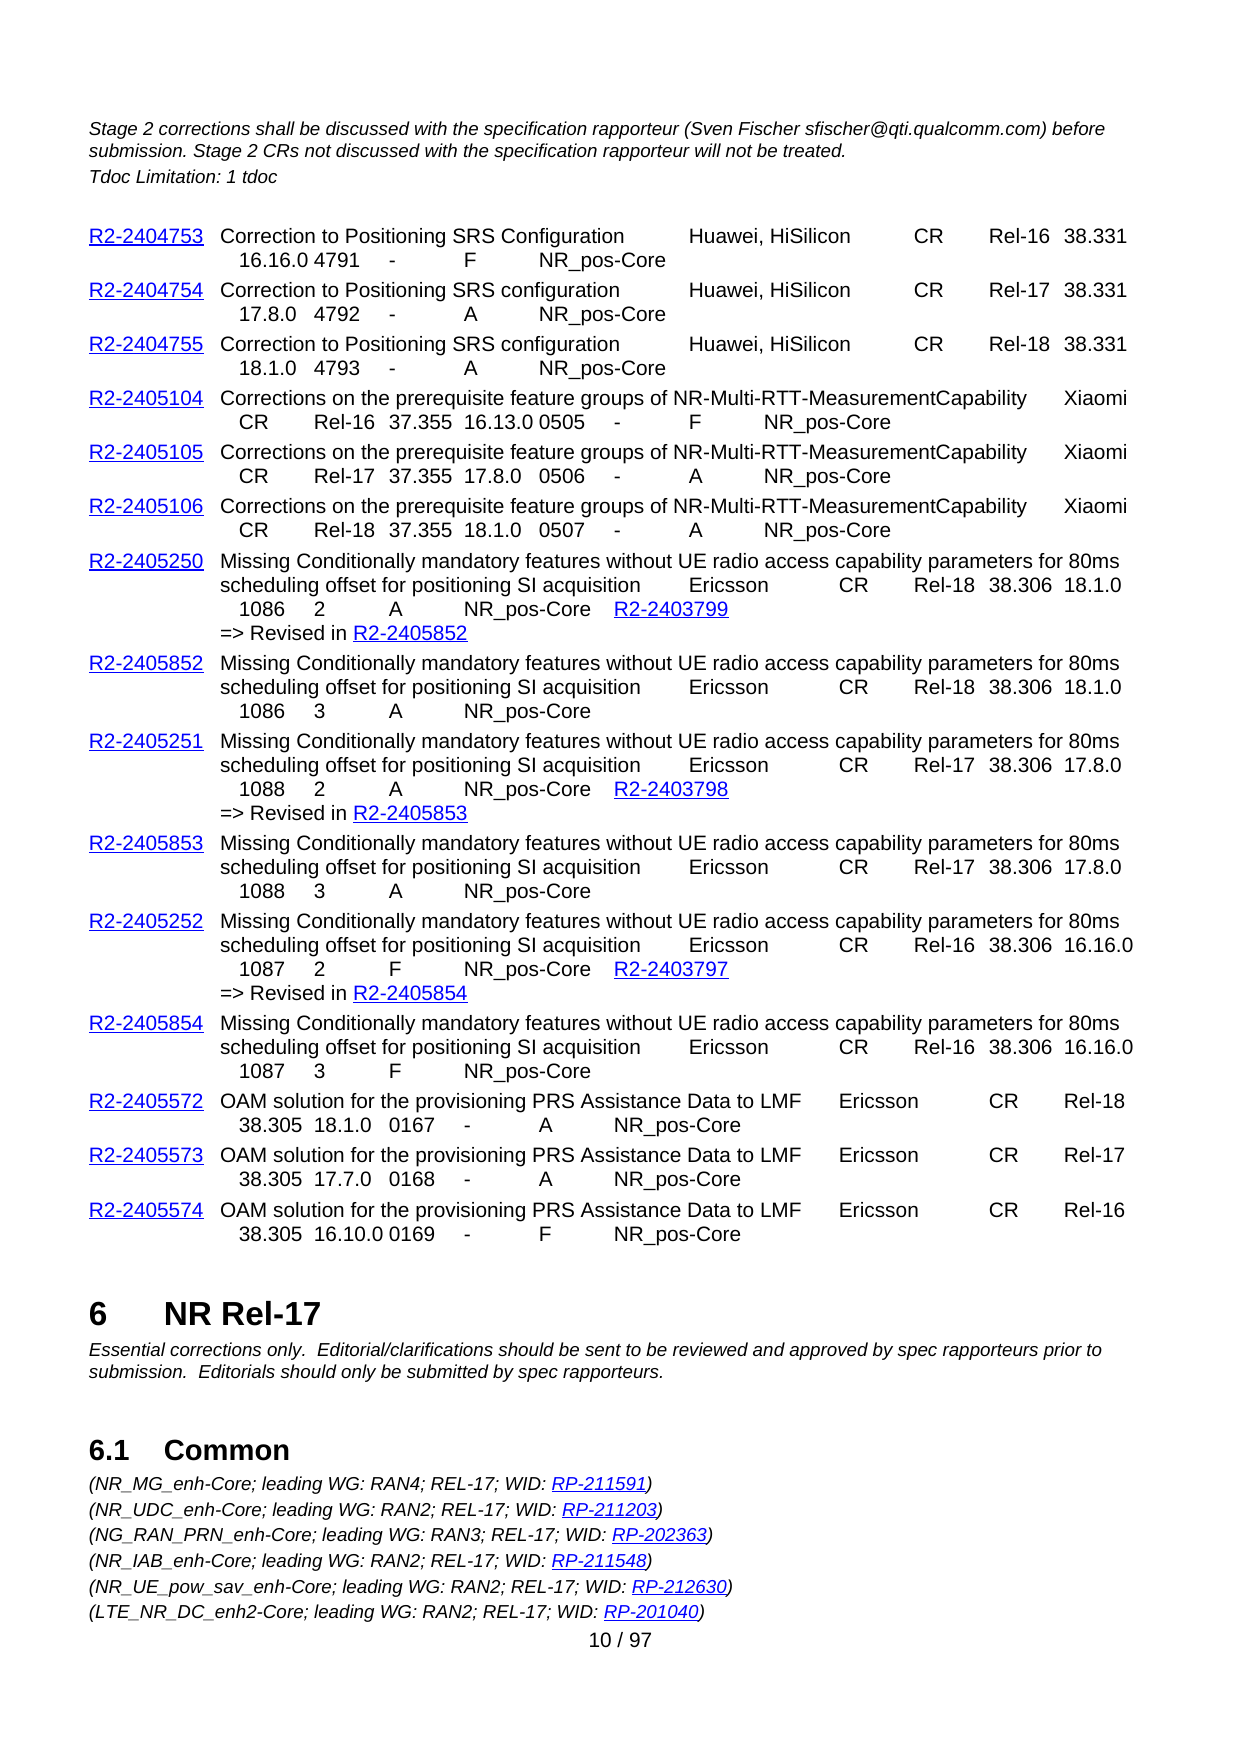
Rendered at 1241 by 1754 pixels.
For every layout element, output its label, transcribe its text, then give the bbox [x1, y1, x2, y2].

title R2-2405854 Missing Conditionally mandatory features without UE radio access capability parameters for 80ms scheduling offset for positioning SI acquisition Ericsson CR Rel-16 38.306 16.16.0 1087 3 F NR_pos-Core [89, 1011, 1152, 1083]
title R2-2405252 Missing Conditionally mandatory features without UE radio access capability parameters for 80ms scheduling offset for positioning SI acquisition Ericsson CR Rel-16 38.306 16.16.0 1087 2 F NR_pos-Core R2-2403797 [89, 909, 1152, 981]
subtitle 6.1 Common [89, 1433, 1152, 1466]
text => Revised in R2-2405852 [220, 620, 1152, 644]
title R2-2405574 OAM solution for the provisioning PRS Assistance Data to LMF Ericsson CR Rel-16 38.305 16.10.0 0169 - F NR_pos-Core [89, 1197, 1152, 1245]
title R2-2405852 Missing Conditionally mandatory features without UE radio access capability parameters for 80ms scheduling offset for positioning SI acquisition Ericsson CR Rel-18 38.306 18.1.0 1086 3 A NR_pos-Core [89, 651, 1152, 722]
subtitle 6 NR Rel-17 [89, 1294, 1152, 1333]
text (NG_RAN_PRN_enh-Core; leading WG: RAN3; REL-17; WID: RP-202363) [89, 1524, 1152, 1546]
text (NR_UDC_enh-Core; leading WG: RAN2; REL-17; WID: RP-211203) [89, 1498, 1152, 1520]
text Tdoc Limitation: 1 tdoc [89, 165, 1152, 187]
text (NR_IAB_enh-Core; leading WG: RAN2; REL-17; WID: RP-211548) [89, 1550, 1152, 1571]
title R2-2404754 Correction to Positioning SRS configuration Huawei, HiSilicon CR Rel-17 38.331 17.8.0 4792 - A NR_pos-Core [89, 278, 1152, 326]
text Stage 2 corrections shall be discussed with the specification rapporteur (Sven Fischer sfischer@qti.qualcomm.com) before submission. Stage 2 CRs not discussed with the specification rapporteur will not be treated. [89, 118, 1152, 161]
text (NR_UE_pow_sav_enh-Core; leading WG: RAN2; REL-17; WID: RP-212630) [89, 1576, 1152, 1597]
title R2-2405105 Corrections on the prerequisite feature groups of NR-Multi-RTT-MeasurementCapability Xiaomi CR Rel-17 37.355 17.8.0 0506 - A NR_pos-Core [89, 440, 1152, 488]
text (LTE_NR_DC_enh2-Core; leading WG: RAN2; REL-17; WID: RP-201040) [89, 1601, 1152, 1623]
title R2-2405251 Missing Conditionally mandatory features without UE radio access capability parameters for 80ms scheduling offset for positioning SI acquisition Ericsson CR Rel-17 38.306 17.8.0 1088 2 A NR_pos-Core R2-2403798 [89, 729, 1152, 801]
title R2-2404753 Correction to Positioning SRS Configuration Huawei, HiSilicon CR Rel-16 38.331 16.16.0 4791 - F NR_pos-Core [89, 223, 1152, 271]
text Essential corrections only. Editorial/clarifications should be sent to be reviewed and approved by spec rapporteurs prior to submission. Editorials should only be submitted by spec rapporteurs. [89, 1339, 1152, 1382]
title R2-2405853 Missing Conditionally mandatory features without UE radio access capability parameters for 80ms scheduling offset for positioning SI acquisition Ericsson CR Rel-17 38.306 17.8.0 1088 3 A NR_pos-Core [89, 831, 1152, 903]
text => Revised in R2-2405854 [220, 981, 1152, 1005]
title R2-2405573 OAM solution for the provisioning PRS Assistance Data to LMF Ericsson CR Rel-17 38.305 17.7.0 0168 - A NR_pos-Core [89, 1143, 1152, 1191]
title R2-2405572 OAM solution for the provisioning PRS Assistance Data to LMF Ericsson CR Rel-18 38.305 18.1.0 0167 - A NR_pos-Core [89, 1089, 1152, 1137]
title R2-2404755 Correction to Positioning SRS configuration Huawei, HiSilicon CR Rel-18 38.331 18.1.0 4793 - A NR_pos-Core [89, 332, 1152, 380]
text => Revised in R2-2405853 [220, 801, 1152, 824]
title R2-2405250 Missing Conditionally mandatory features without UE radio access capability parameters for 80ms scheduling offset for positioning SI acquisition Ericsson CR Rel-18 38.306 18.1.0 1086 2 A NR_pos-Core R2-2403799 [89, 548, 1152, 620]
title R2-2405106 Corrections on the prerequisite feature groups of NR-Multi-RTT-MeasurementCapability Xiaomi CR Rel-18 37.355 18.1.0 0507 - A NR_pos-Core [89, 494, 1152, 542]
text (NR_MG_enh-Core; leading WG: RAN4; REL-17; WID: RP-211591) [89, 1473, 1152, 1494]
title R2-2405104 Corrections on the prerequisite feature groups of NR-Multi-RTT-MeasurementCapability Xiaomi CR Rel-16 37.355 16.13.0 0505 - F NR_pos-Core [89, 386, 1152, 434]
